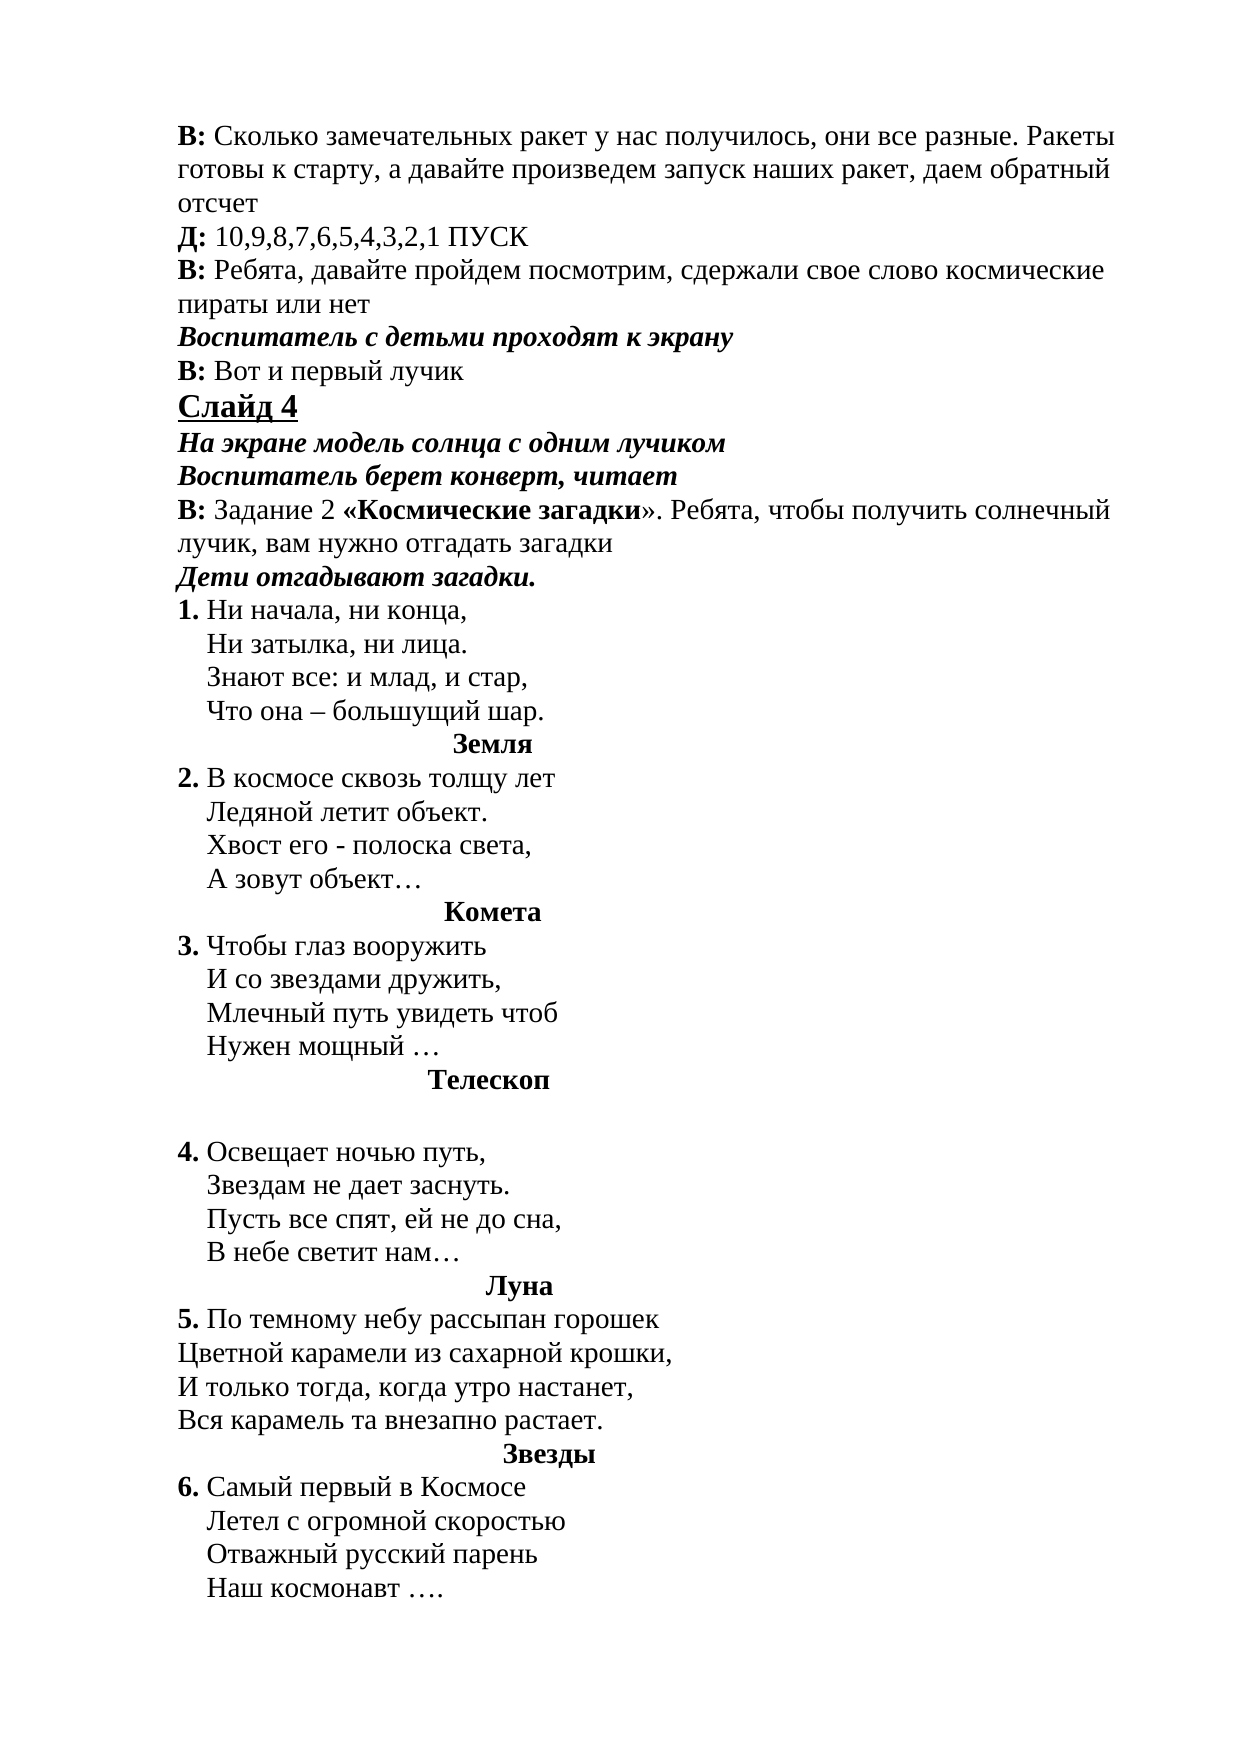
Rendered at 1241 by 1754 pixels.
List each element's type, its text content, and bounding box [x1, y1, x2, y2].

text Ледяной летит объект. [177, 794, 1152, 827]
text И со звездами дружить, [177, 961, 1152, 995]
text Что она – большущий шар. [177, 693, 1152, 727]
text В: Сколько замечательных ракет у нас получилось, они все разные. Ракеты готовы к старту, а давайте произведем запуск наших ракет, даем обратный отсчет [177, 118, 1152, 219]
text А зовут объект… [177, 861, 1152, 894]
text Вся карамель та внезапно растает. [177, 1402, 1152, 1436]
text Пусть все спят, ей не до сна, [177, 1201, 1152, 1234]
text В: Вот и первый лучик [177, 353, 1152, 386]
text Нужен мощный … [177, 1028, 1152, 1062]
text Луна [177, 1268, 1152, 1302]
text Летел с огромной скоростью [177, 1503, 1152, 1536]
text В небе светит нам… [177, 1234, 1152, 1268]
text 6. Самый первый в Космосе [177, 1469, 1152, 1503]
text Наш космонавт …. [177, 1570, 1152, 1603]
text Воспитатель берет конверт, читает [177, 458, 1152, 492]
text Комета [177, 894, 1152, 928]
text Цветной карамели из сахарной крошки, [177, 1335, 1152, 1369]
text В: Ребята, давайте пройдем посмотрим, сдержали свое слово космические пираты или нет [177, 252, 1152, 319]
text 4. Освещает ночью путь, [177, 1134, 1152, 1167]
text Хвост его - полоска света, [177, 827, 1152, 861]
text 1. Ни начала, ни конца, [177, 592, 1152, 626]
text Слайд 4 [177, 386, 1152, 425]
text Звезды [177, 1436, 1152, 1469]
text Знают все: и млад, и стар, [177, 659, 1152, 693]
text Д: 10,9,8,7,6,5,4,3,2,1 ПУСК [177, 219, 1152, 252]
text Воспитатель с детьми проходят к экрану [177, 319, 1152, 353]
text 5. По темному небу рассыпан горошек [177, 1302, 1152, 1335]
text 3. Чтобы глаз вооружить [177, 928, 1152, 961]
text Звездам не дает заснуть. [177, 1167, 1152, 1201]
text Дети отгадывают загадки. [177, 559, 1152, 592]
text Ни затылка, ни лица. [177, 626, 1152, 659]
text Отважный русский парень [177, 1536, 1152, 1570]
text Телескоп [177, 1062, 1152, 1096]
text И только тогда, когда утро настанет, [177, 1369, 1152, 1402]
text В: Задание 2 «Космические загадки». Ребята, чтобы получить солнечный лучик, вам нужно отгадать загадки [177, 492, 1152, 559]
text Млечный путь увидеть чтоб [177, 995, 1152, 1028]
text 2. В космосе сквозь толщу лет [177, 760, 1152, 794]
text Земля [177, 727, 1152, 760]
text На экране модель солнца с одним лучиком [177, 425, 1152, 458]
